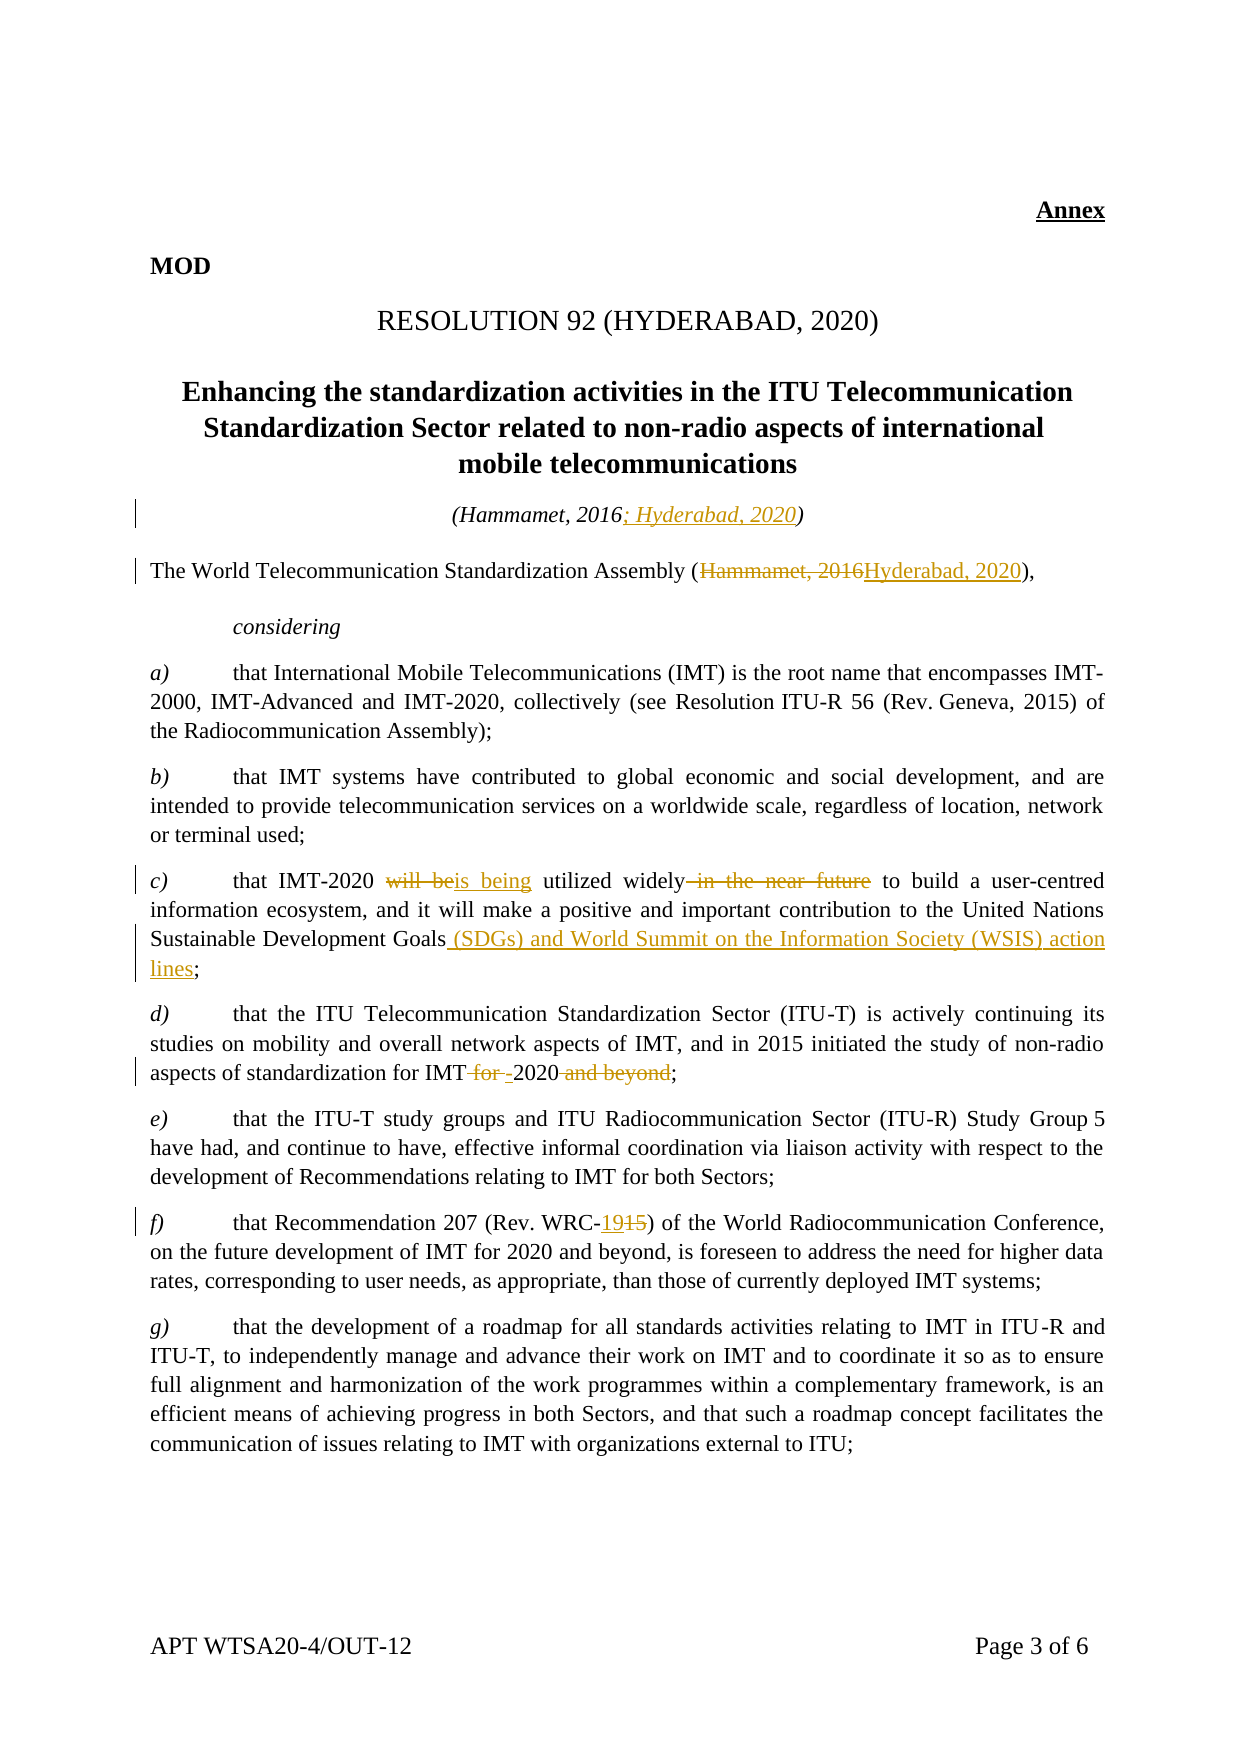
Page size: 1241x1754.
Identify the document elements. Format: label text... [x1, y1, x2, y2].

text RESOLUTION 92 (Hyderabad, 2020) [150, 307, 1105, 337]
text Annex [150, 195, 1105, 224]
text c) that IMT-2020 utilized widely to build a user-centred information ecosystem, and it will make a positive and important contribution to the United Nations Sustainable Development Goals; [150, 865, 1105, 982]
text g) that the development of a roadmap for all standards activities relating to IMT in ITU-R and ITU-T, to independently manage and advance their work on IMT and to coordinate it so as to ensure full alignment and harmonization of the work programmes within a complementary framework, is an efficient means of achieving progress in both Sectors, and that such a roadmap concept facilitates the communication of issues relating to IMT with organizations external to ITU; [150, 1311, 1105, 1457]
text b) that IMT systems have contributed to global economic and social development, and are intended to provide telecommunication services on a worldwide scale, regardless of location, network or terminal used; [150, 761, 1105, 848]
text (Hammamet, 2016) [150, 499, 1105, 528]
text d) that the ITU Telecommunication Standardization Sector (ITU-T) is actively continuing its studies on mobility and overall network aspects of IMT, and in 2015 initiated the study of non-radio aspects of standardization for IMT2020; [150, 998, 1105, 1086]
text a) that International Mobile Telecommunications (IMT) is the root name that encompasses IMT-2000, IMT-Advanced and IMT-2020, collectively (see Resolution ITU-R 56 (Rev. Geneva, 2015) of the Radiocommunication Assembly); [150, 657, 1105, 744]
text Enhancing the standardization activities in the ITU Telecommunication Standardization Sector related to non-radio aspects of international mobile telecommunications [150, 374, 1105, 480]
text e) that the ITU-T study groups and ITU Radiocommunication Sector (ITU-R) Study Group 5 have had, and continue to have, effective informal coordination via liaison activity with respect to the development of Recommendations relating to IMT for both Sectors; [150, 1103, 1105, 1190]
text The World Telecommunication Standardization Assembly (), [150, 558, 1105, 584]
text MOD [150, 251, 1105, 280]
text f) that Recommendation 207 (Rev. WRC-) of the World Radiocommunication Conference, on the future development of IMT for 2020 and beyond, is foreseen to address the need for higher data rates, corresponding to user needs, as appropriate, than those of currently deployed IMT systems; [150, 1207, 1105, 1294]
text considering [233, 611, 1105, 640]
